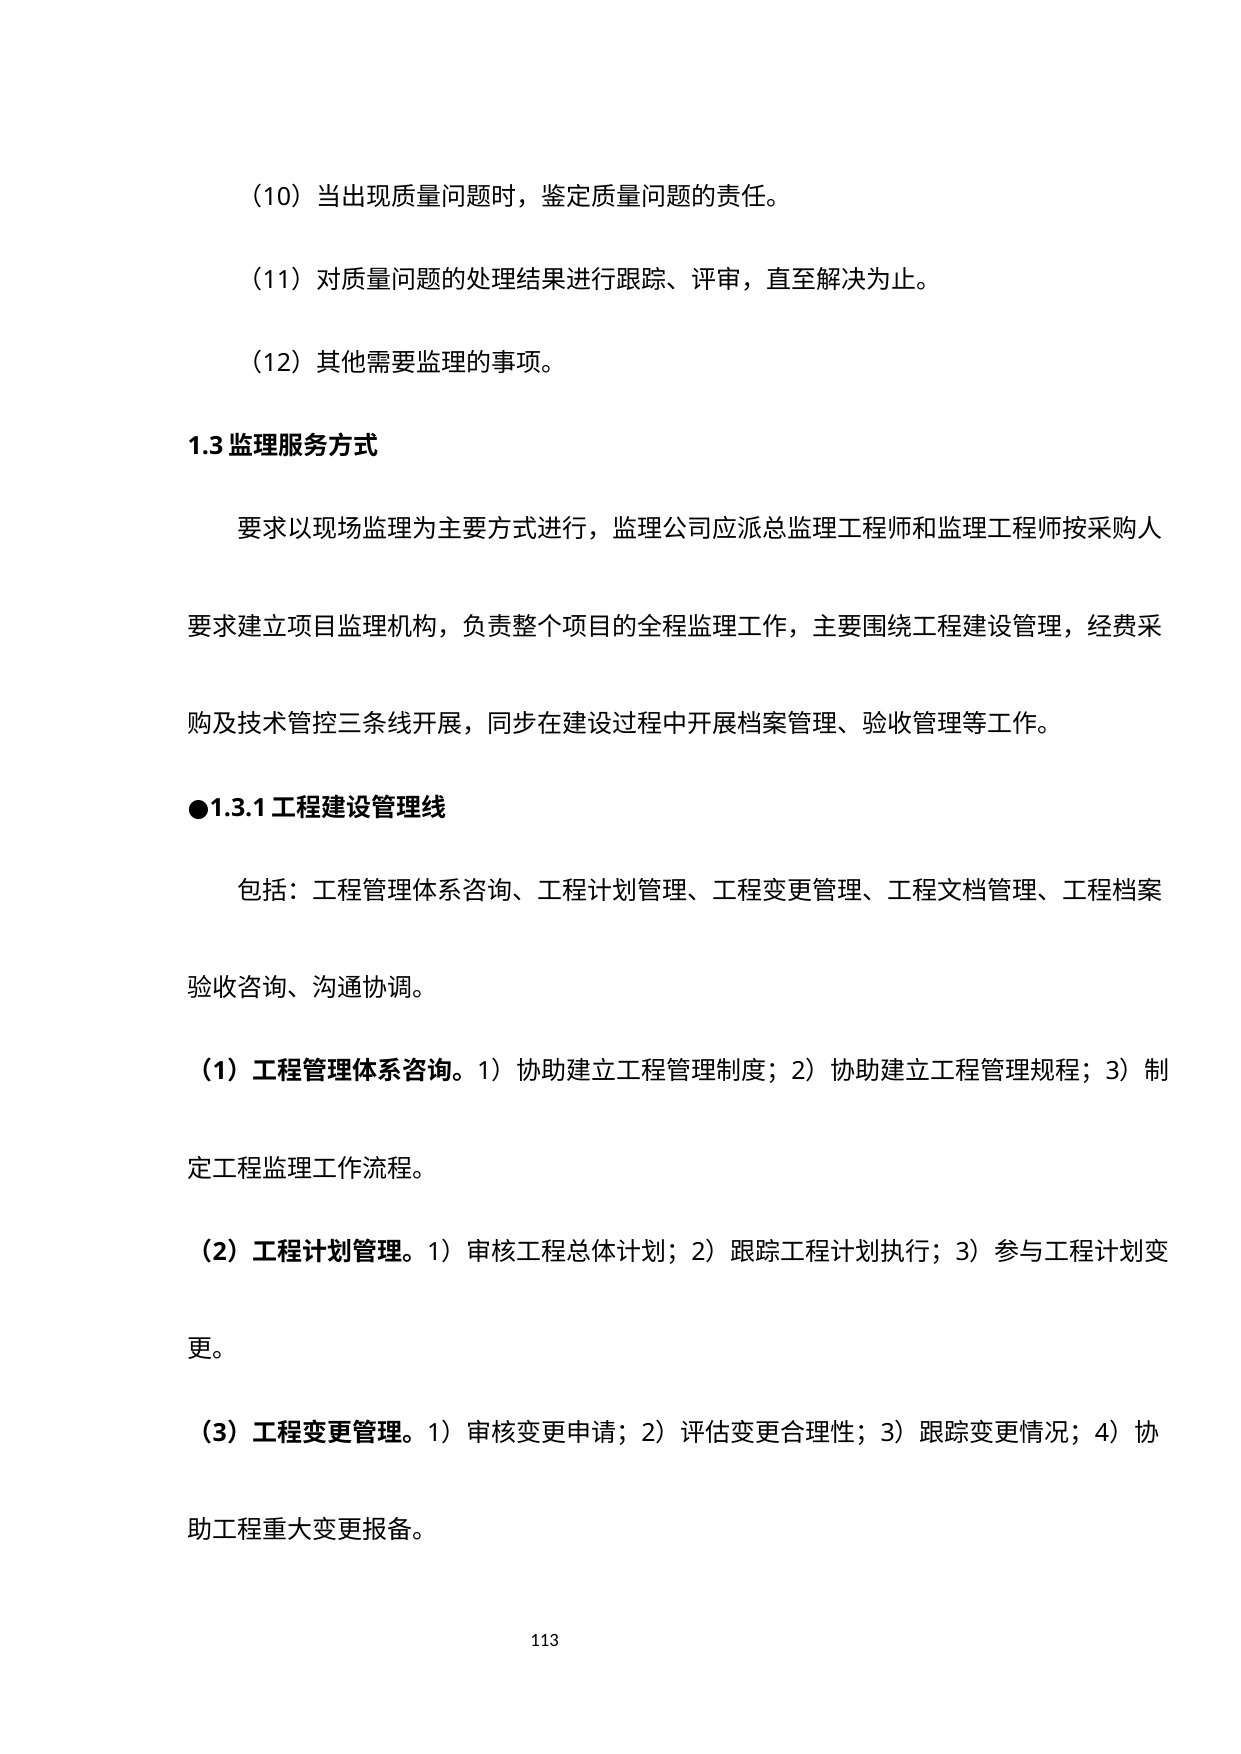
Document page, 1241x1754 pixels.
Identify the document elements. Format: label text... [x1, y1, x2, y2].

text （10）当出现质量问题时，鉴定质量问题的责任。 [187, 162, 1173, 227]
subtitle ●1.3.1工程建设管理线 [187, 773, 1173, 838]
text （2）工程计划管理。1）审核工程总体计划；2）跟踪工程计划执行；3）参与工程计划变更。 [187, 1217, 1173, 1379]
text 要求以现场监理为主要方式进行，监理公司应派总监理工程师和监理工程师按采购人要求建立项目监理机构，负责整个项目的全程监理工作，主要围绕工程建设管理，经费采购及技术管控三条线开展，同步在建设过程中开展档案管理、验收管理等工作。 [187, 494, 1173, 754]
text （1）工程管理体系咨询。1）协助建立工程管理制度；2）协助建立工程管理规程；3）制定工程监理工作流程。 [187, 1036, 1173, 1199]
text 1.3监理服务方式 [187, 411, 1173, 476]
text （12）其他需要监理的事项。 [187, 328, 1173, 393]
text （11）对质量问题的处理结果进行跟踪、评审，直至解决为止。 [187, 245, 1173, 310]
text （3）工程变更管理。1）审核变更申请；2）评估变更合理性；3）跟踪变更情况；4）协助工程重大变更报备。 [187, 1398, 1173, 1560]
text 包括：工程管理体系咨询、工程计划管理、工程变更管理、工程文档管理、工程档案验收咨询、沟通协调。 [187, 856, 1173, 1018]
